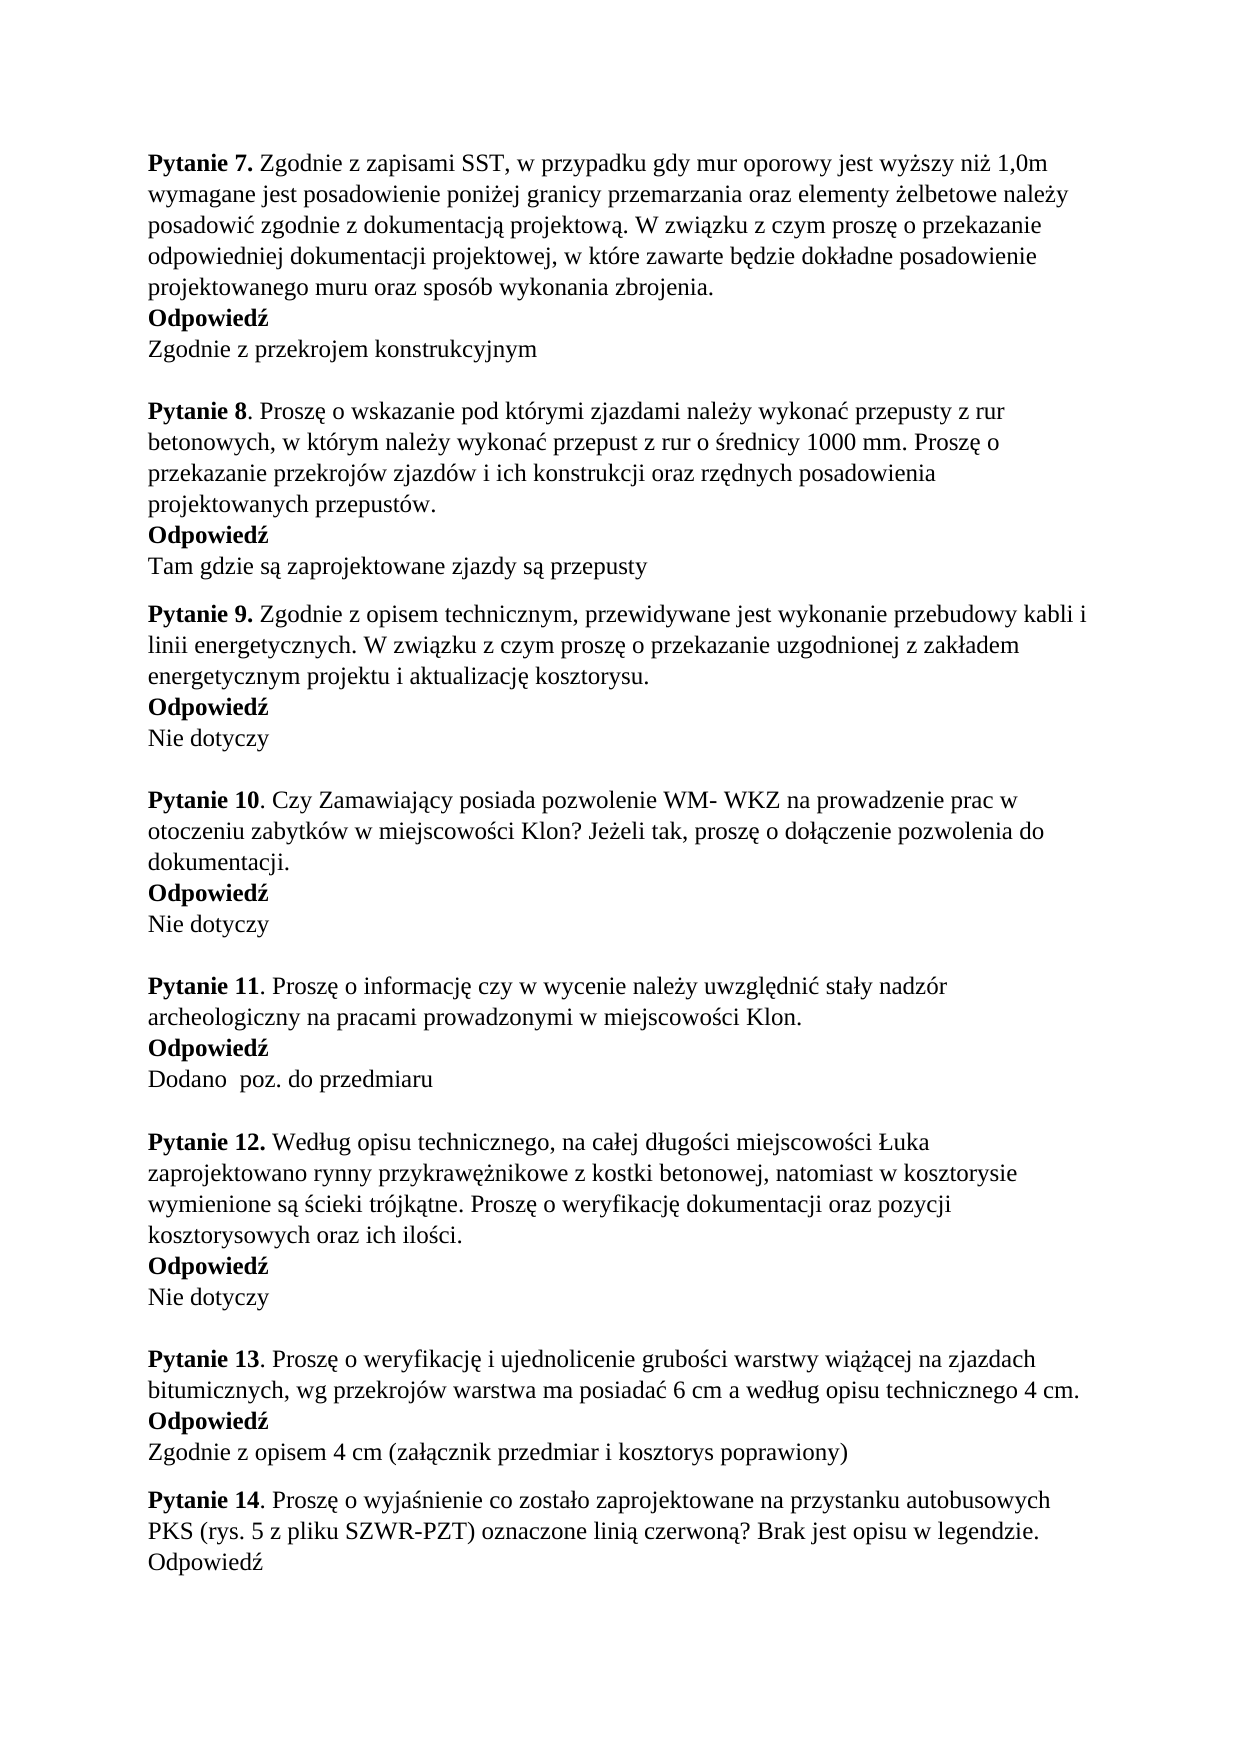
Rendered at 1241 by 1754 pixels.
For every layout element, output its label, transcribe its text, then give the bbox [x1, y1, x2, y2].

text Pytanie 10. Czy Zamawiający posiada pozwolenie WM- WKZ na prowadzenie prac w otoczeniu zabytków w miejscowości Klon? Jeżeli tak, proszę o dołączenie pozwolenia do dokumentacji. [148, 785, 1093, 876]
text Odpowiedź [148, 1251, 1093, 1279]
text Odpowiedź [148, 1547, 1093, 1576]
text Tam gdzie są zaprojektowane zjazdy są przepusty [148, 551, 1093, 580]
text Nie dotyczy [148, 909, 1093, 938]
text Pytanie 8. Proszę o wskazanie pod którymi zjazdami należy wykonać przepusty z rur betonowych, w którym należy wykonać przepust z rur o średnicy 1000 mm. Proszę o przekazanie przekrojów zjazdów i ich konstrukcji oraz rzędnych posadowienia projektowanych przepustów. [148, 396, 1093, 518]
text Pytanie 9. Zgodnie z opisem technicznym, przewidywane jest wykonanie przebudowy kabli i linii energetycznych. W związku z czym proszę o przekazanie uzgodnionej z zakładem energetycznym projektu i aktualizację kosztorysu. [148, 599, 1093, 690]
text Pytanie 11. Proszę o informację czy w wycenie należy uwzględnić stały nadzór archeologiczny na pracami prowadzonymi w miejscowości Klon. [148, 971, 1093, 1031]
text Pytanie 13. Proszę o weryfikację i ujednolicenie grubości warstwy wiążącej na zjazdach bitumicznych, wg przekrojów warstwa ma posiadać 6 cm a według opisu technicznego 4 cm. [148, 1344, 1093, 1404]
text Odpowiedź [148, 878, 1093, 907]
text Zgodnie z przekrojem konstrukcyjnym [148, 334, 1093, 363]
text Dodano poz. do przedmiaru [148, 1064, 1093, 1093]
text Odpowiedź [148, 303, 1093, 332]
text Pytanie 12. Według opisu technicznego, na całej długości miejscowości Łuka zaprojektowano rynny przykrawężnikowe z kostki betonowej, natomiast w kosztorysie wymienione są ścieki trójkątne. Proszę o weryfikację dokumentacji oraz pozycji kosztorysowych oraz ich ilości. [148, 1127, 1093, 1248]
text Nie dotyczy [148, 723, 1093, 752]
text Odpowiedź [148, 1033, 1093, 1062]
text Zgodnie z opisem 4 cm (załącznik przedmiar i kosztorys poprawiony) [148, 1437, 1093, 1466]
text Nie dotyczy [148, 1282, 1093, 1311]
text Pytanie 14. Proszę o wyjaśnienie co zostało zaprojektowane na przystanku autobusowych PKS (rys. 5 z pliku SZWR-PZT) oznaczone linią czerwoną? Brak jest opisu w legendzie. [148, 1485, 1093, 1544]
text Odpowiedź [148, 520, 1093, 549]
text Odpowiedź [148, 1406, 1093, 1435]
text Pytanie 7. Zgodnie z zapisami SST, w przypadku gdy mur oporowy jest wyższy niż 1,0m wymagane jest posadowienie poniżej granicy przemarzania oraz elementy żelbetowe należy posadowić zgodnie z dokumentacją projektową. W związku z czym proszę o przekazanie odpowiedniej dokumentacji projektowej, w które zawarte będzie dokładne posadowienie projektowanego muru oraz sposób wykonania zbrojenia. [148, 148, 1093, 301]
text Odpowiedź [148, 692, 1093, 721]
